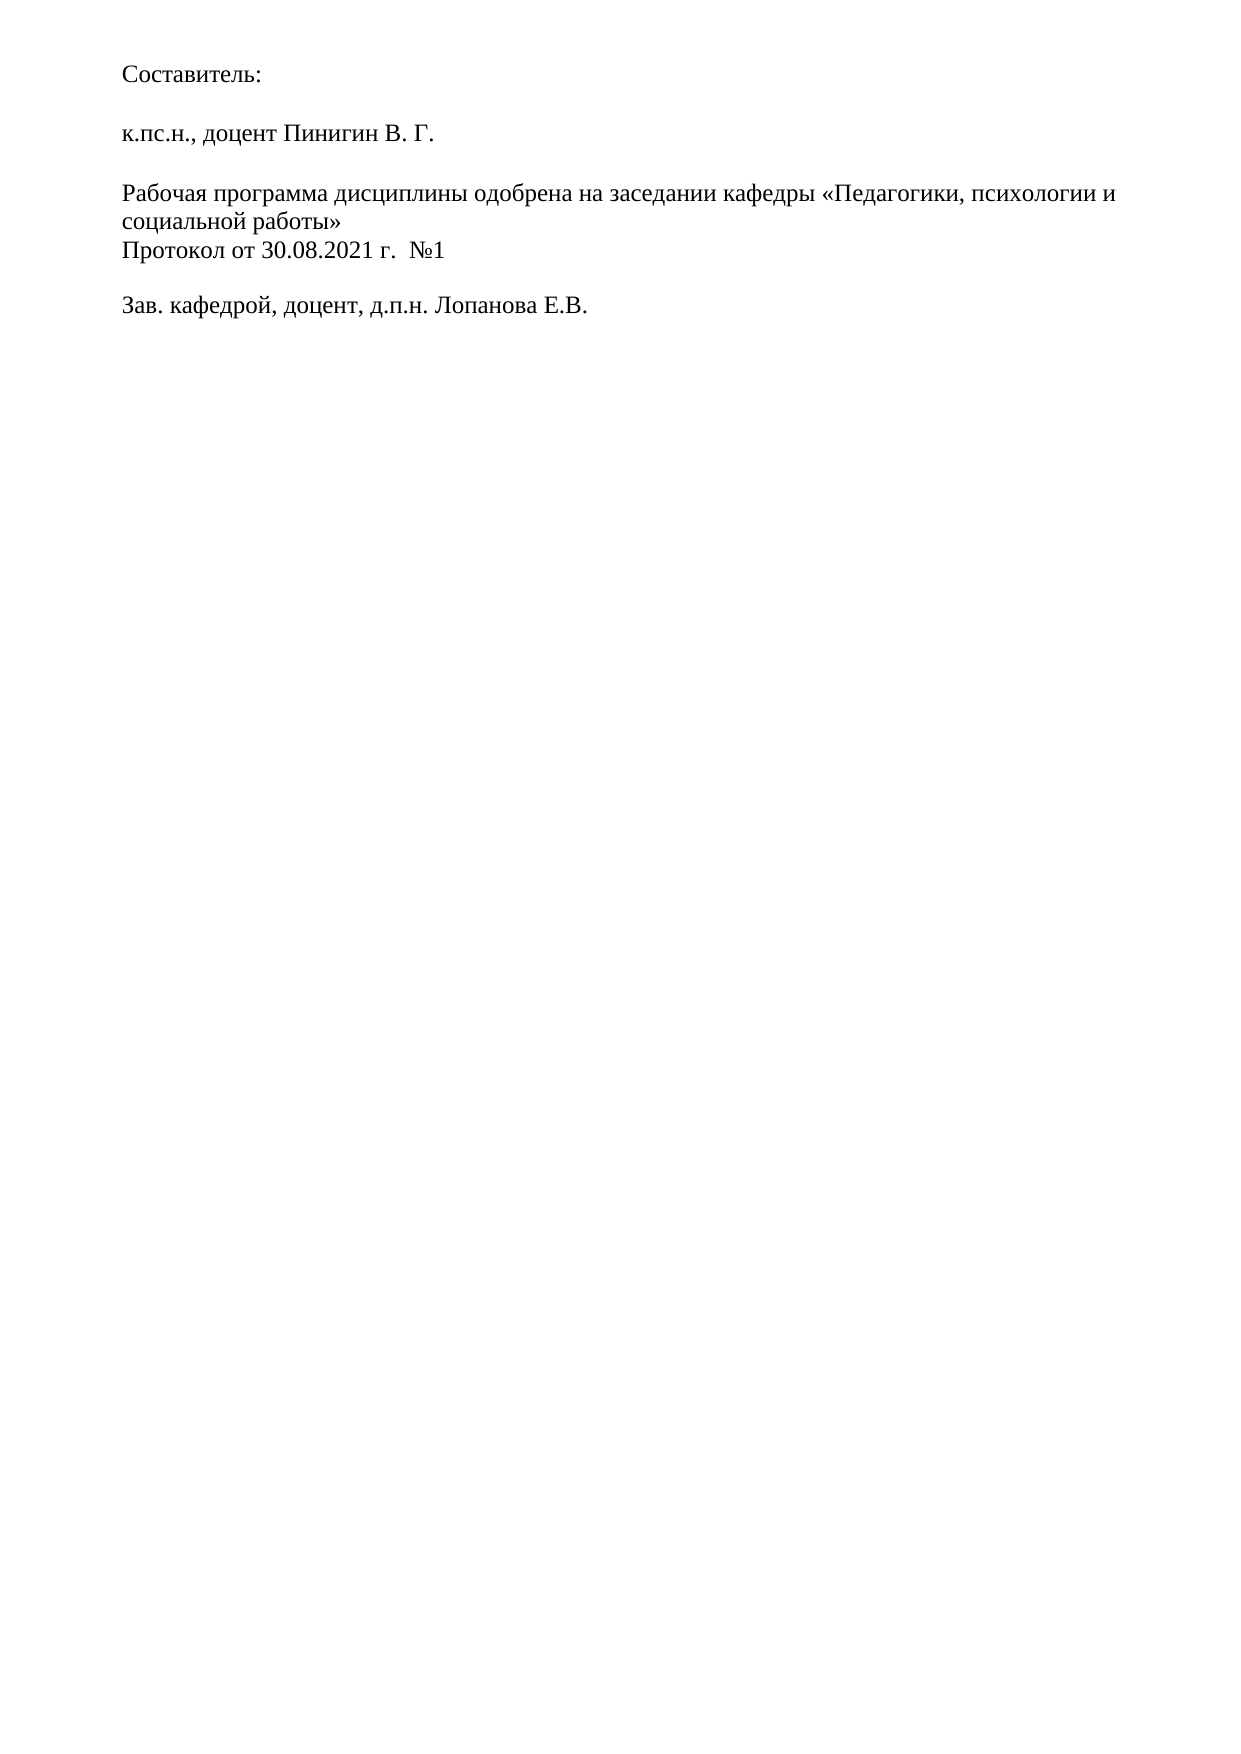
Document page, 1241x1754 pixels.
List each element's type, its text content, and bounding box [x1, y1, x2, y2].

table_header Составитель: к.пс.н., доцент Пинигин В. Г. Рабочая программа дисциплины одобрена на заседании кафедры «Педагогики, психологии и социальной работы» Протокол от 30.08.2021 г. №1 [118, 59, 1188, 291]
table_cell Зав. кафедрой, доцент, д.п.н. Лопанова Е.В. [118, 291, 1188, 319]
